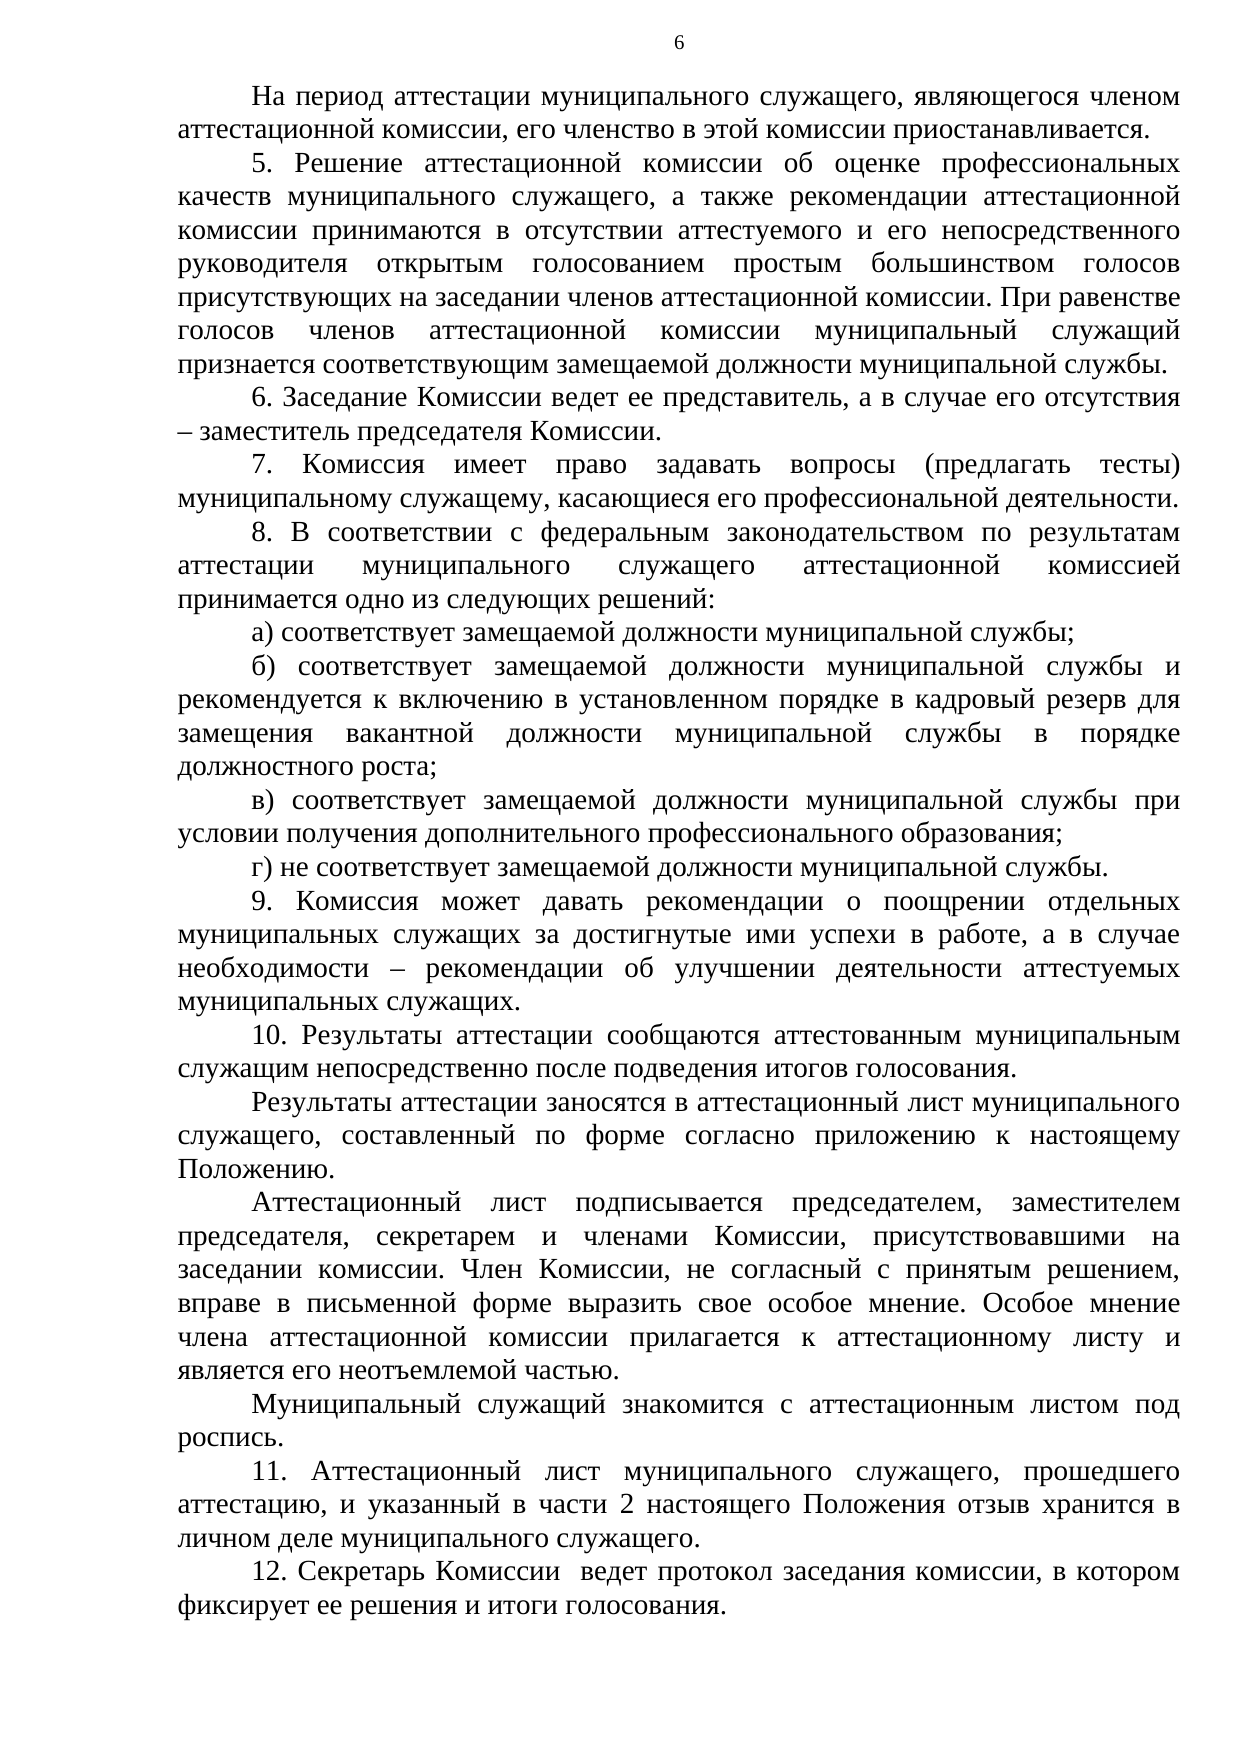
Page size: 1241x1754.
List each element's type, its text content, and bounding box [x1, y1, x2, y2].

text 11. Аттестационный лист муниципального служащего, прошедшего аттестацию, и указанный в части 2 настоящего Положения отзыв хранится в личном деле муниципального служащего. [177, 1453, 1181, 1553]
text б) соответствует замещаемой должности муниципальной службы и рекомендуется к включению в установленном порядке в кадровый резерв для замещения вакантной должности муниципальной службы в порядке должностного роста; [177, 648, 1181, 782]
text Аттестационный лист подписывается председателем, заместителем председателя, секретарем и членами Комиссии, присутствовавшими на заседании комиссии. Член Комиссии, не согласный с принятым решением, вправе в письменной форме выразить свое особое мнение. Особое мнение члена аттестационной комиссии прилагается к аттестационному листу и является его неотъемлемой частью. [177, 1184, 1181, 1386]
text 9. Комиссия может давать рекомендации о поощрении отдельных муниципальных служащих за достигнутые ими успехи в работе, а в случае необходимости – рекомендации об улучшении деятельности аттестуемых муниципальных служащих. [177, 883, 1181, 1017]
text Муниципальный служащий знакомится с аттестационным листом под роспись. [177, 1386, 1181, 1453]
text в) соответствует замещаемой должности муниципальной службы при условии получения дополнительного профессионального образования; [177, 782, 1181, 849]
text 5. Решение аттестационной комиссии об оценке профессиональных качеств муниципального служащего, а также рекомендации аттестационной комиссии принимаются в отсутствии аттестуемого и его непосредственного руководителя открытым голосованием простым большинством голосов присутствующих на заседании членов аттестационной комиссии. При равенстве голосов членов аттестационной комиссии муниципальный служащий признается соответствующим замещаемой должности муниципальной службы. [177, 145, 1181, 379]
text 10. Результаты аттестации сообщаются аттестованным муниципальным служащим непосредственно после подведения итогов голосования. [177, 1017, 1181, 1084]
text На период аттестации муниципального служащего, являющегося членом аттестационной комиссии, его членство в этой комиссии приостанавливается. [177, 78, 1181, 145]
text 12. Секретарь Комиссии ведет протокол заседания комиссии, в котором фиксирует ее решения и итоги голосования. [177, 1553, 1181, 1621]
text г) не соответствует замещаемой должности муниципальной службы. [177, 849, 1181, 883]
text а) соответствует замещаемой должности муниципальной службы; [177, 614, 1181, 648]
text Результаты аттестации заносятся в аттестационный лист муниципального служащего, составленный по форме согласно приложению к настоящему Положению. [177, 1084, 1181, 1184]
text 8. В соответствии с федеральным законодательством по результатам аттестации муниципального служащего аттестационной комиссией принимается одно из следующих решений: [177, 514, 1181, 614]
text 6. Заседание Комиссии ведет ее представитель, а в случае его отсутствия – заместитель председателя Комиссии. [177, 379, 1181, 447]
text 7. Комиссия имеет право задавать вопросы (предлагать тесты) муниципальному служащему, касающиеся его профессиональной деятельности. [177, 447, 1181, 514]
